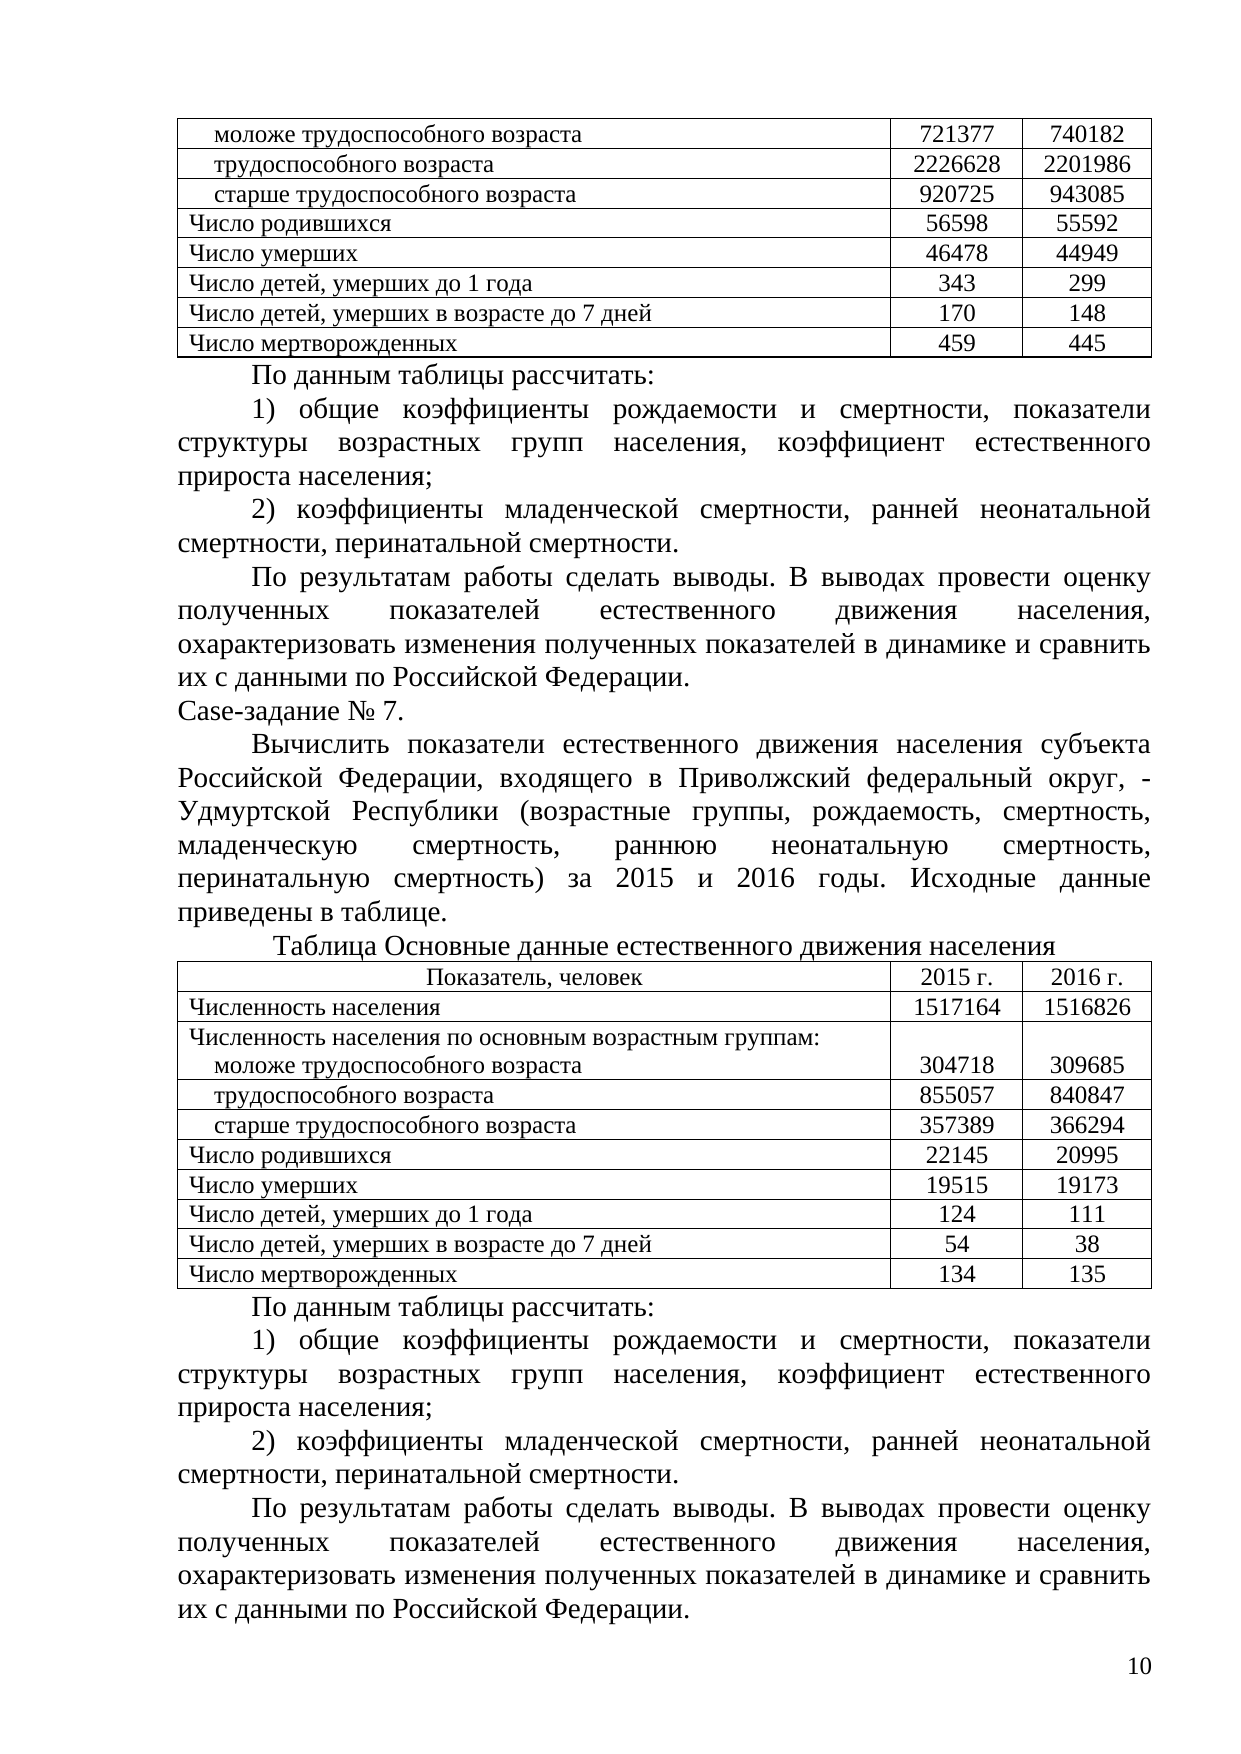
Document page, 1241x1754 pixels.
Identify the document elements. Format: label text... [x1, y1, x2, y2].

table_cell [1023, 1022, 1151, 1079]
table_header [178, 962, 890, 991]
text 2) коэффициенты младенческой смертности, ранней неонатальной смертности, перинатальной смертности. [177, 1423, 1152, 1490]
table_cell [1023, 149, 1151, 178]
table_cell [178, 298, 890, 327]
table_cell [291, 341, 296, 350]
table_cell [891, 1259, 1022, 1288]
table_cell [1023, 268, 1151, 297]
text 2) коэффициенты младенческой смертности, ранней неонатальной смертности, перинатальной смертности. [177, 492, 1152, 559]
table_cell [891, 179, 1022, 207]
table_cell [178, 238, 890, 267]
text 1) общие коэффициенты рождаемости и смертности, показатели структуры возрастных групп населения, коэффициент естественного прироста населения; [177, 1322, 1152, 1423]
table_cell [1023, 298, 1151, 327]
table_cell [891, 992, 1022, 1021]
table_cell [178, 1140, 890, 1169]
text Case-задание № 7. [177, 693, 1152, 726]
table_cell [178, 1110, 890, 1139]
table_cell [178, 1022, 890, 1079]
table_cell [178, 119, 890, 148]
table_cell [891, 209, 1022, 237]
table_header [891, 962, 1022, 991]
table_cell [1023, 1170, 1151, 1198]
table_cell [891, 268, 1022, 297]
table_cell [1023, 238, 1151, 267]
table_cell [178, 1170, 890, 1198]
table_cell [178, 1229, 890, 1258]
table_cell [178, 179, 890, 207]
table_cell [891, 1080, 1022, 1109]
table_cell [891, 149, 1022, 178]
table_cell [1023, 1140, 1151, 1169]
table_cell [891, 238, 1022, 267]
text Вычислить показатели естественного движения населения субъекта Российской Федерации, входящего в Приволжский федеральный округ, - Удмуртской Республики (возрастные группы, рождаемость, смертность, младенческую смертность, раннюю неонатальную смертность, перинатальную смертность) за 2015 и 2016 годы. Исходные данные приведены в таблице. [177, 726, 1152, 928]
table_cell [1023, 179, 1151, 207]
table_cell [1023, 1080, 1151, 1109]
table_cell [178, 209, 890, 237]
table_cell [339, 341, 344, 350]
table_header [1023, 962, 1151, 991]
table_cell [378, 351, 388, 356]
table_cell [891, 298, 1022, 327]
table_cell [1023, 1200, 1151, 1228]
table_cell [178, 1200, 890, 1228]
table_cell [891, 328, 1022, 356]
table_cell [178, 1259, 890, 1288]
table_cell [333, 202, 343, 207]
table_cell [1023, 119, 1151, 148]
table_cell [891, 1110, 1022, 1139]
text Таблица Основные данные естественного движения населения [177, 928, 1152, 961]
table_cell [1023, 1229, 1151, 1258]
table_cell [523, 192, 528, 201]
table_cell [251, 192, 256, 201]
text По данным таблицы рассчитать: [177, 1289, 1152, 1322]
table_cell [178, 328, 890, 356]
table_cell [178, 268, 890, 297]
text По результатам работы сделать выводы. В выводах провести оценку полученных показателей естественного движения населения, охарактеризовать изменения полученных показателей в динамике и сравнить их с данными по Российской Федерации. [177, 559, 1152, 693]
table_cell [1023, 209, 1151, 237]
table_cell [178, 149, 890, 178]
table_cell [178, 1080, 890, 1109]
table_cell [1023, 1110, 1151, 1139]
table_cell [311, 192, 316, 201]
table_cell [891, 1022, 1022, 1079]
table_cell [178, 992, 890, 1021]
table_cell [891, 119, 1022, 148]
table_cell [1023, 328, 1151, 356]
text По данным таблицы рассчитать: [177, 358, 1152, 391]
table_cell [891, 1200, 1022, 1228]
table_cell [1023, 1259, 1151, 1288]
text По результатам работы сделать выводы. В выводах провести оценку полученных показателей естественного движения населения, охарактеризовать изменения полученных показателей в динамике и сравнить их с данными по Российской Федерации. [177, 1490, 1152, 1624]
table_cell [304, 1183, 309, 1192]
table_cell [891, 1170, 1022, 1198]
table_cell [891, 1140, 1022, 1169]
text 1) общие коэффициенты рождаемости и смертности, показатели структуры возрастных групп населения, коэффициент естественного прироста населения; [177, 391, 1152, 492]
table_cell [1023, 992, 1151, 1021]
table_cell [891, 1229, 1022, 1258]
